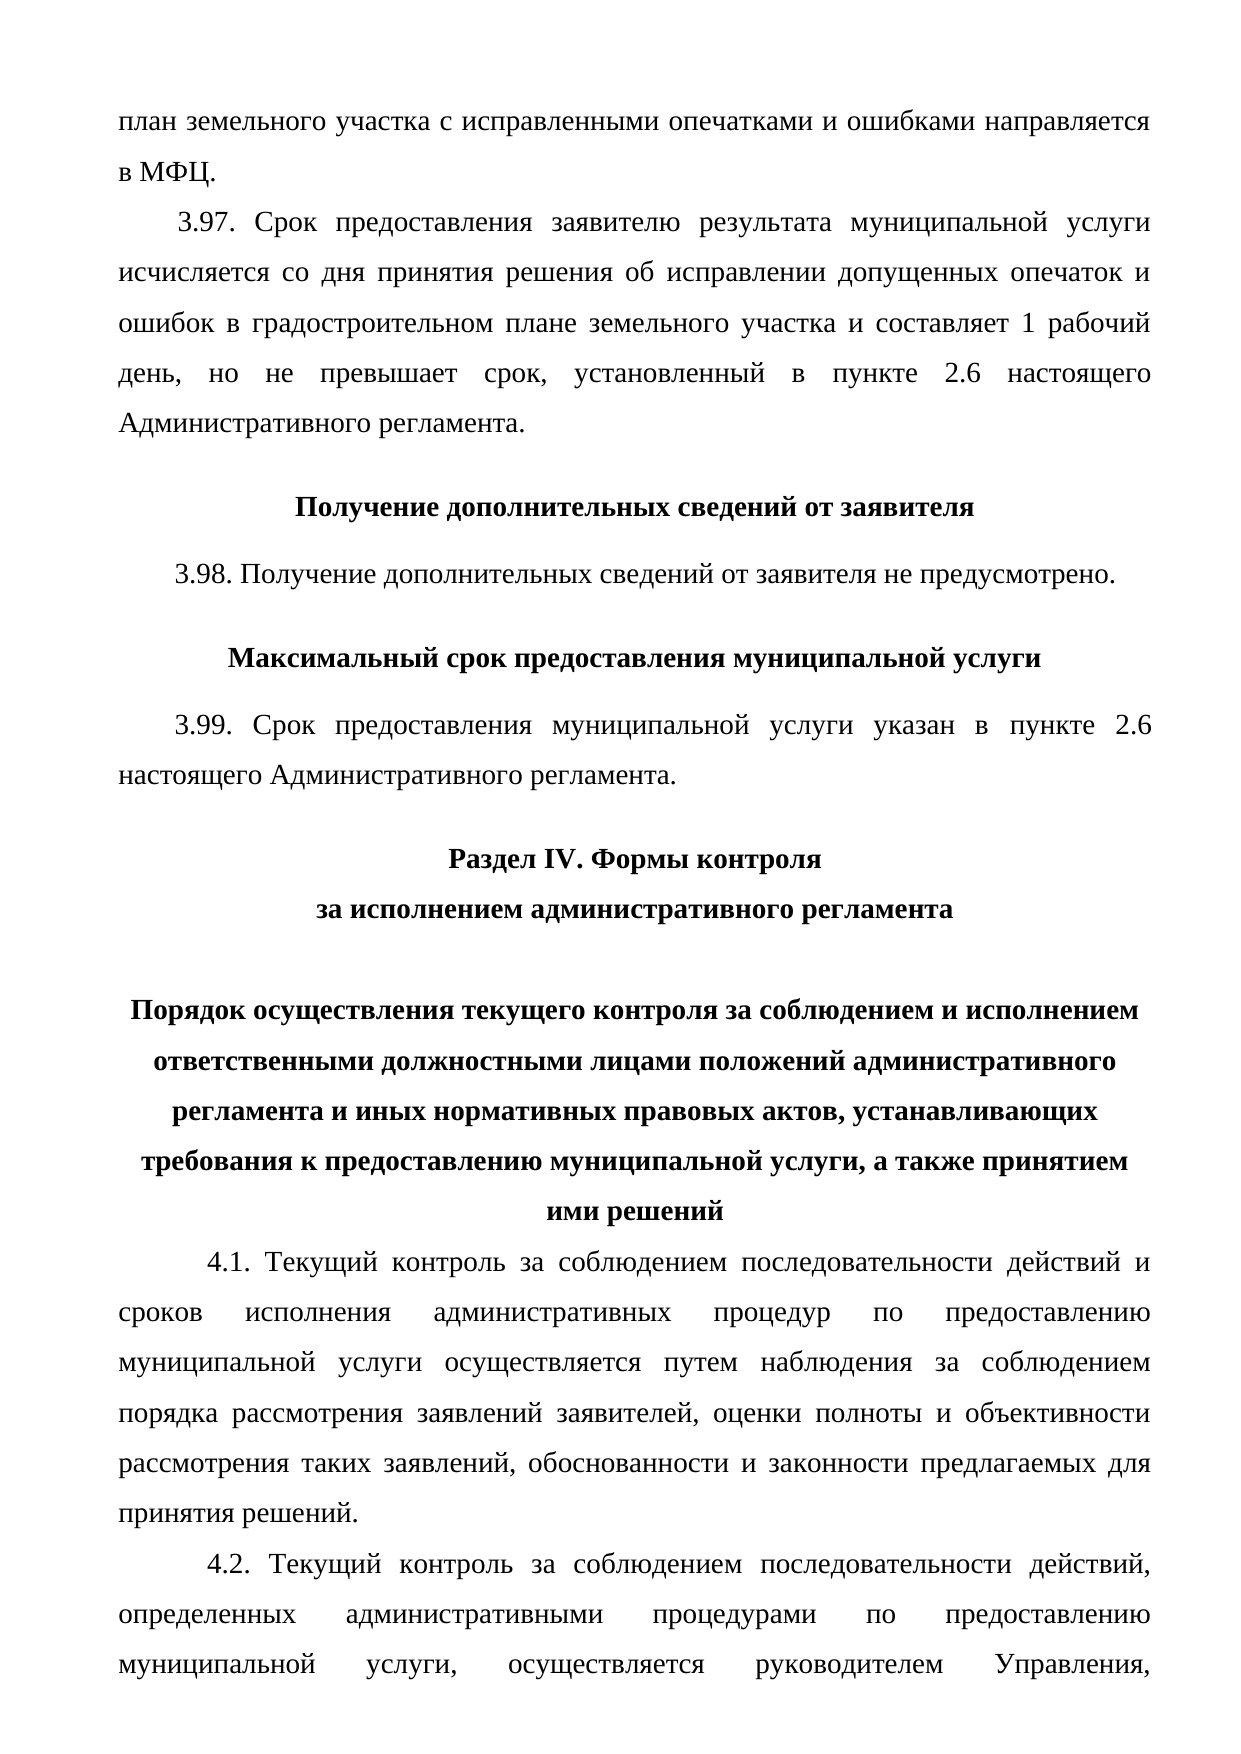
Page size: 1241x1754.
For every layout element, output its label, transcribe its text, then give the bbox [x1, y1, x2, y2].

text Порядок осуществления текущего контроля за соблюдением и исполнением ответственными должностными лицами положений административного регламента и иных нормативных правовых актов, устанавливающих требования к предоставлению муниципальной услуги, а также принятием ими решений [118, 992, 1152, 1227]
text за исполнением административного регламента [118, 892, 1152, 925]
text Получение дополнительных сведений от заявителя [118, 489, 1152, 523]
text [118, 1546, 1152, 1680]
text Максимальный срок предоставления муниципальной услуги [118, 640, 1152, 674]
text 3.98. Получение дополнительных сведений от заявителя не предусмотрено. [118, 556, 1152, 590]
text Раздел IV. Формы контроля [118, 841, 1152, 875]
text 3.99. Срок предоставления муниципальной услуги указан в пункте 2.6 настоящего Административного регламента. [118, 707, 1152, 791]
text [118, 103, 1152, 187]
text 3.97. Срок предоставления заявителю результата муниципальной услуги исчисляется со дня принятия решения об исправлении допущенных опечаток и ошибок в градостроительном плане земельного участка и составляет 1 рабочий день, но не превышает срок, установленный в пункте 2.6 настоящего Административного регламента. [118, 204, 1152, 439]
text 4.1. Текущий контроль за соблюдением последовательности действий и сроков исполнения административных процедур по предоставлению муниципальной услуги осуществляется путем наблюдения за соблюдением порядка рассмотрения заявлений заявителей, оценки полноты и объективности рассмотрения таких заявлений, обоснованности и законности предлагаемых для принятия решений. [118, 1244, 1152, 1529]
